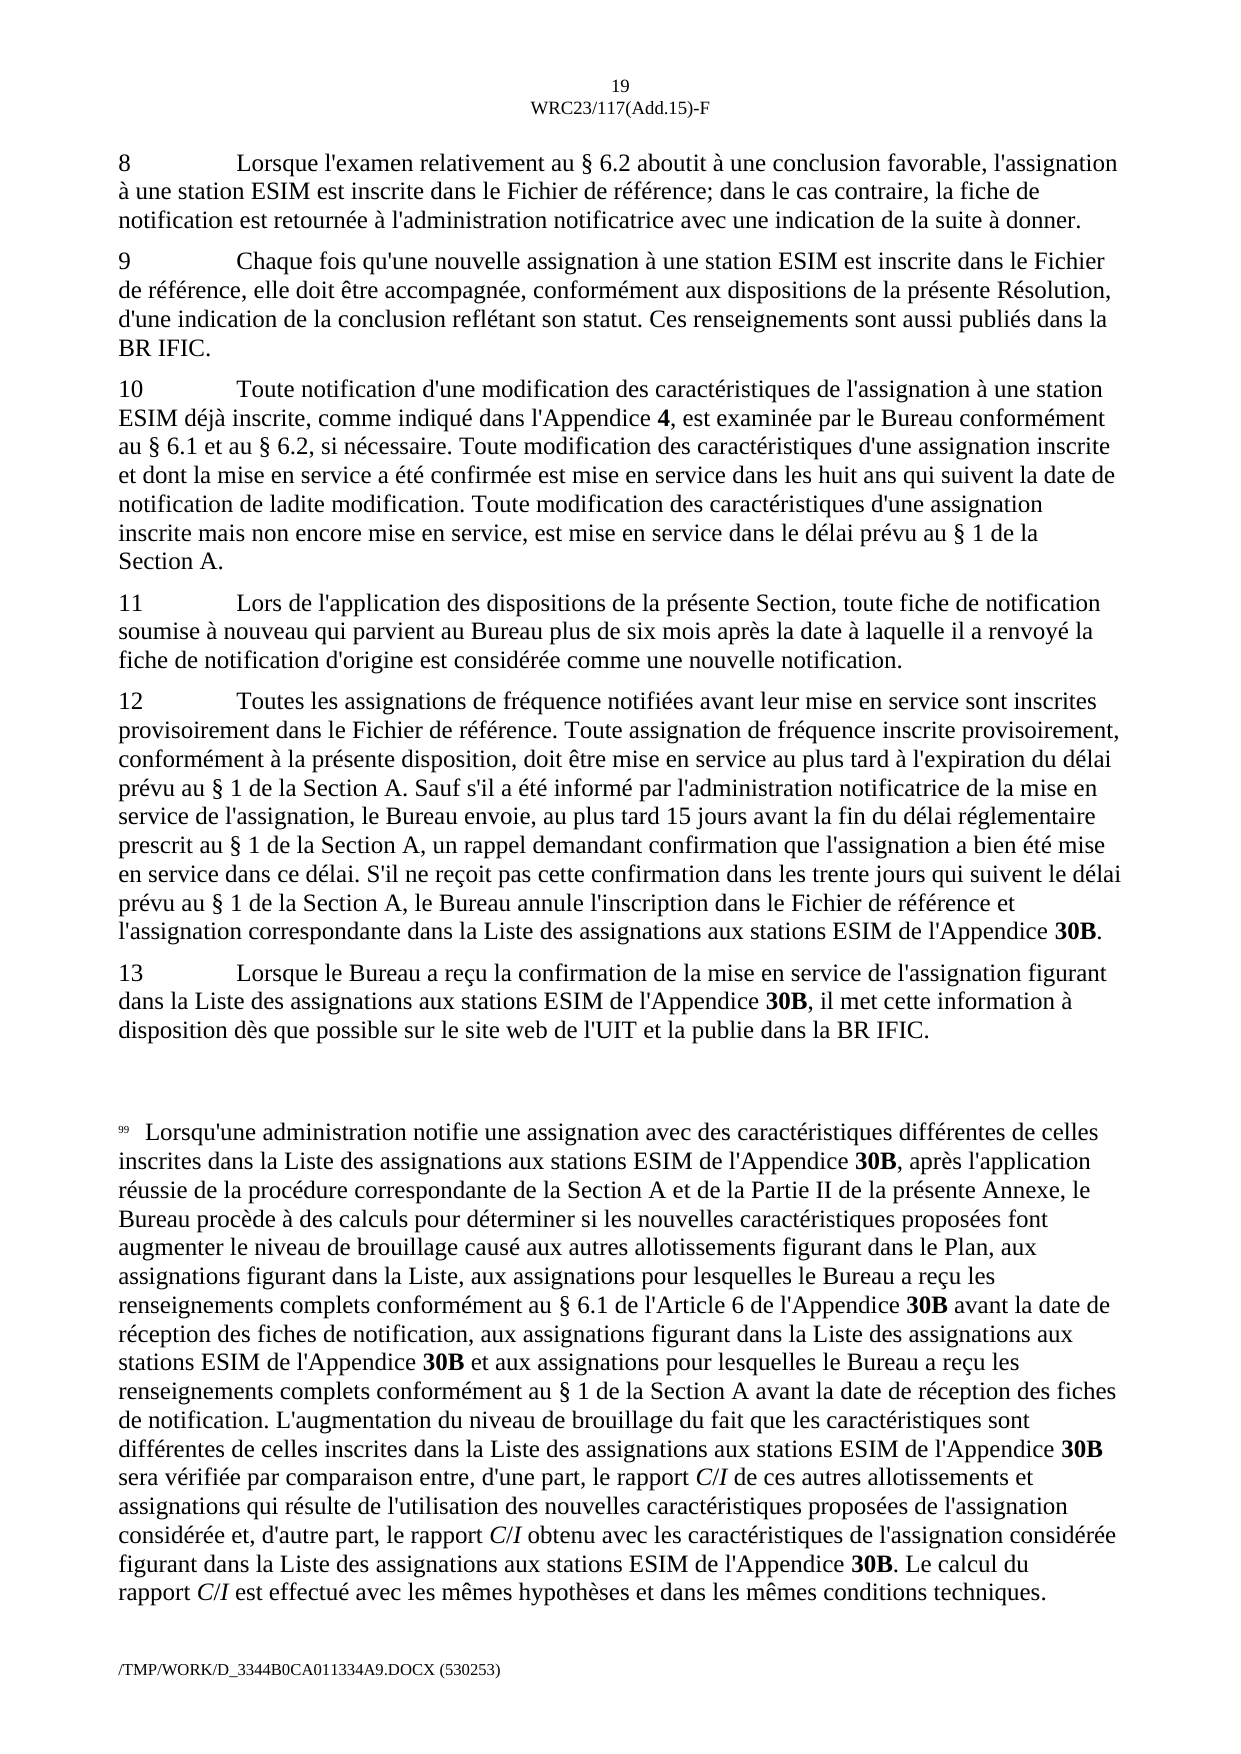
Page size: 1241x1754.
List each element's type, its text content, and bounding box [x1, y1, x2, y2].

text 12 Toutes les assignations de fréquence notifiées avant leur mise en service sont inscrites provisoirement dans le Fichier de référence. Toute assignation de fréquence inscrite provisoirement, conformément à la présente disposition, doit être mise en service au plus tard à l'expiration du délai prévu au § 1 de la Section A. Sauf s'il a été informé par l'administration notificatrice de la mise en service de l'assignation, le Bureau envoie, au plus tard 15 jours avant la fin du délai réglementaire prescrit au § 1 de la Section A, un rappel demandant confirmation que l'assignation a bien été mise en service dans ce délai. S'il ne reçoit pas cette confirmation dans les trente jours qui suivent le délai prévu au § 1 de la Section A, le Bureau annule l'inscription dans le Fichier de référence et l'assignation correspondante dans la Liste des assignations aux stations ESIM de l'Appendice 30B. [118, 686, 1122, 945]
text 11 Lors de l'application des dispositions de la présente Section, toute fiche de notification soumise à nouveau qui parvient au Bureau plus de six mois après la date à laquelle il a renvoyé la fiche de notification d'origine est considérée comme une nouvelle notification. [118, 588, 1122, 674]
text 9 Chaque fois qu'une nouvelle assignation à une station ESIM est inscrite dans le Fichier de référence, elle doit être accompagnée, conformément aux dispositions de la présente Résolution, d'une indication de la conclusion reflétant son statut. Ces renseignements sont aussi publiés dans la BR IFIC. [118, 246, 1122, 361]
text 8 Lorsque l'examen relativement au § 6.2 aboutit à une conclusion favorable, l'assignation à une station ESIM est inscrite dans le Fichier de référence; dans le cas contraire, la fiche de notification est retournée à l'administration notificatrice avec une indication de la suite à donner. [118, 148, 1122, 234]
text 10 Toute notification d'une modification des caractéristiques de l'assignation à une station ESIM déjà inscrite, comme indiqué dans l'Appendice 4, est examinée par le Bureau conformément au § 6.1 et au § 6.2, si nécessaire. Toute modification des caractéristiques d'une assignation inscrite et dont la mise en service a été confirmée est mise en service dans les huit ans qui suivent la date de notification de ladite modification. Toute modification des caractéristiques d'une assignation inscrite mais non encore mise en service, est mise en service dans le délai prévu au § 1 de la Section A. [118, 374, 1122, 575]
text 13 Lorsque le Bureau a reçu la confirmation de la mise en service de l'assignation figurant dans la Liste des assignations aux stations ESIM de l'Appendice 30B, il met cette information à disposition dès que possible sur le site web de l'UIT et la publie dans la BR IFIC. [118, 958, 1122, 1044]
